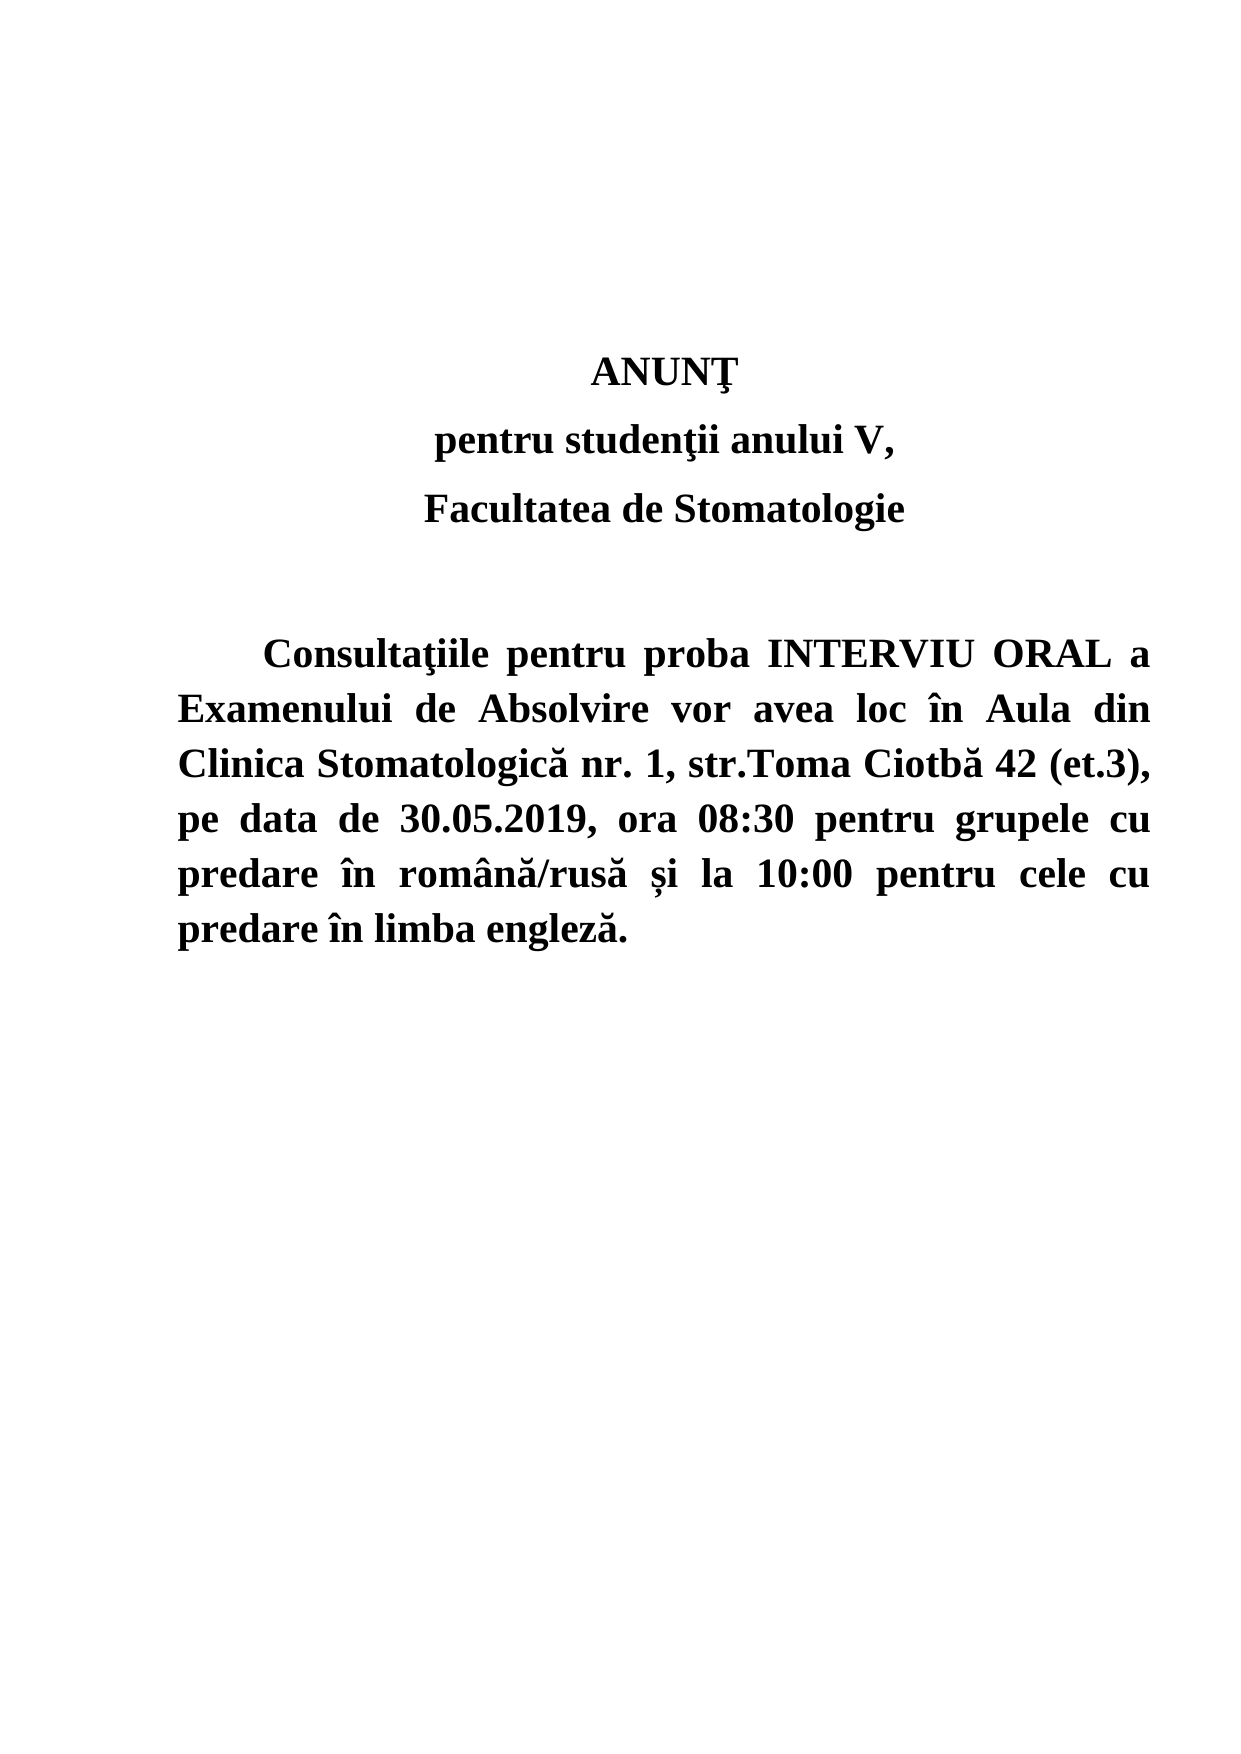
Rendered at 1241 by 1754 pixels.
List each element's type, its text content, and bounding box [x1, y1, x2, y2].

text pentru studenţii anului V, [177, 415, 1152, 463]
text ANUNŢ [177, 346, 1152, 394]
text Facultatea de Stomatologie [177, 483, 1152, 531]
text Consultaţiile pentru proba INTERVIU ORAL a Examenului de Absolvire vor avea loc în Aula din Clinica Stomatologică nr. 1, str.Toma Ciotbă 42 (et.3), pe data de 30.05.2019, ora 08:30 pentru grupele cu predare în română/rusă și la 10:00 pentru cele cu predare în limba engleză. [177, 628, 1152, 952]
